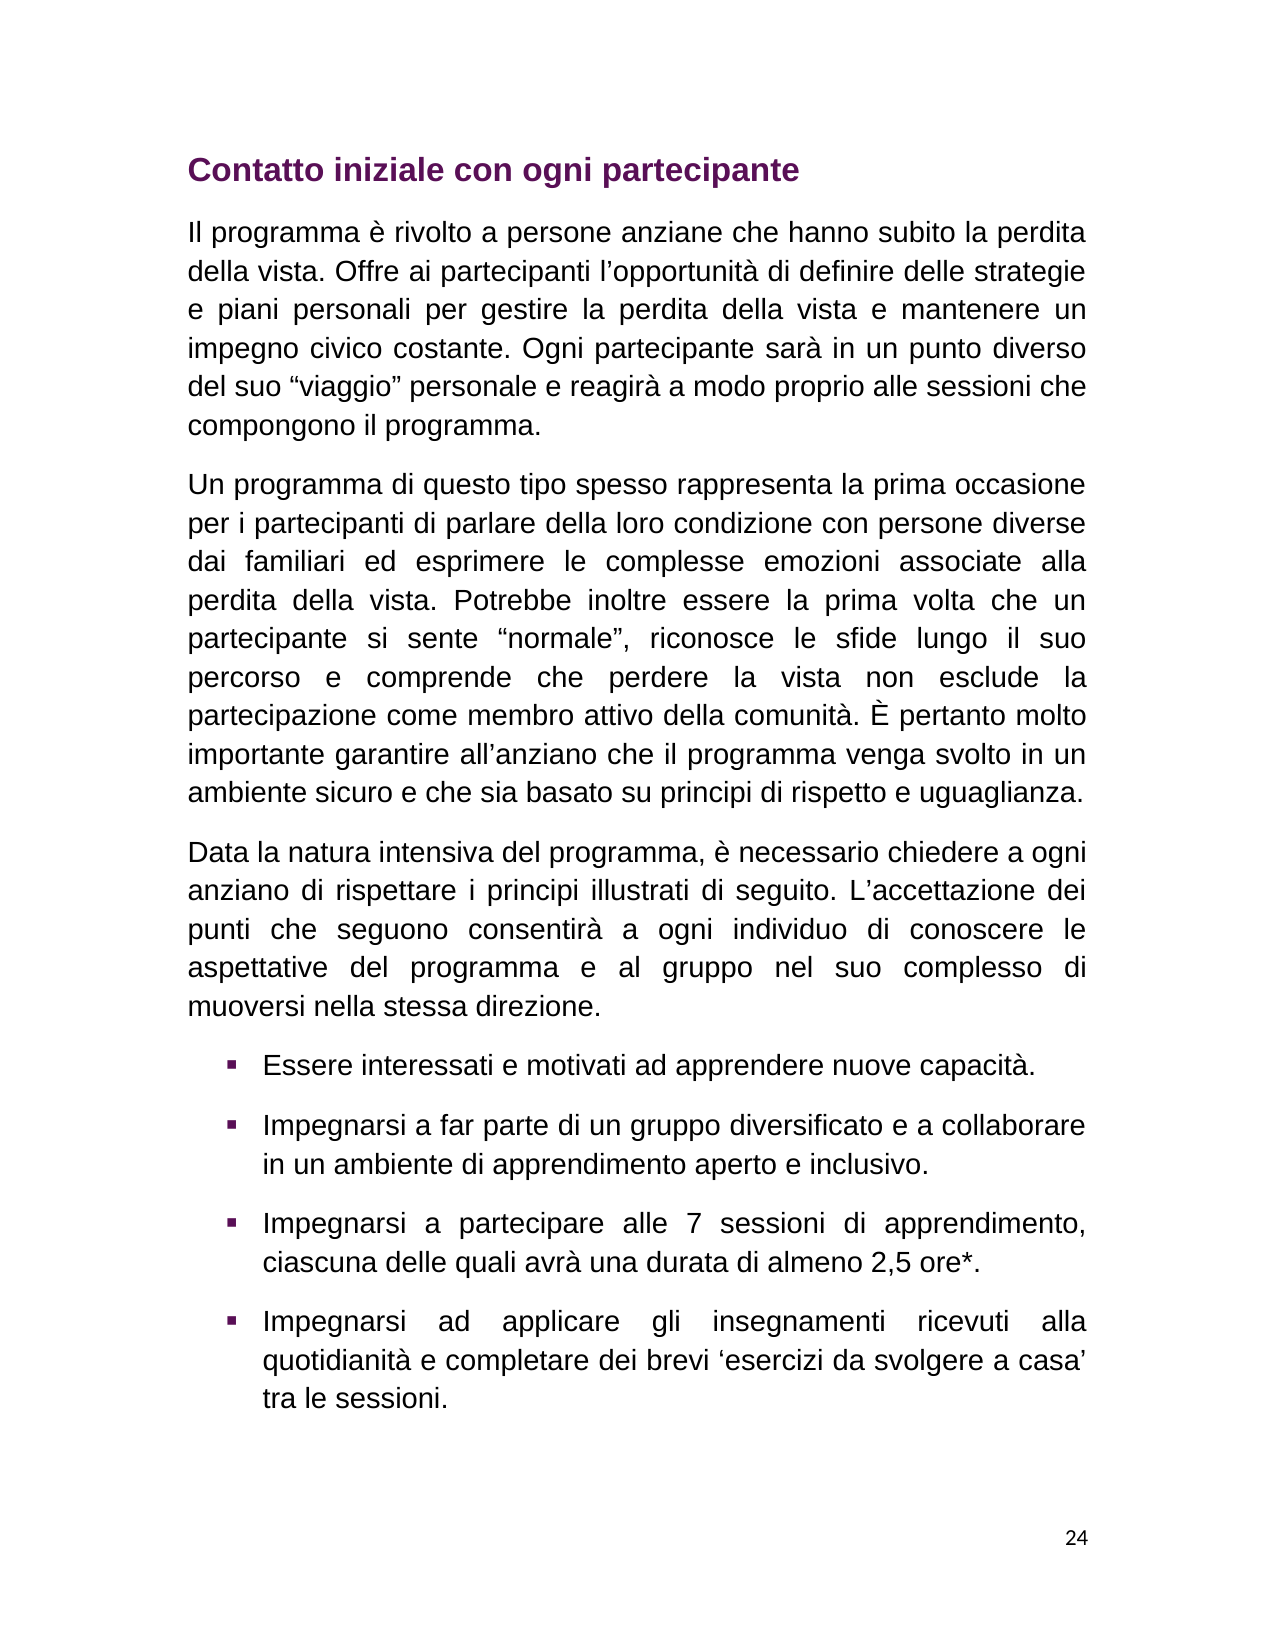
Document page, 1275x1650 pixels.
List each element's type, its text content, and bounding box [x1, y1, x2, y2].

text Un programma di questo tipo spesso rappresenta la prima occasione per i partecipanti di parlare della loro condizione con persone diverse dai familiari ed esprimere le complesse emozioni associate alla perdita della vista. Potrebbe inoltre essere la prima volta che un partecipante si sente “normale”, riconosce le sfide lungo il suo percorso e comprende che perdere la vista non esclude la partecipazione come membro attivo della comunità. È pertanto molto importante garantire all’anziano che il programma venga svolto in un ambiente sicuro e che sia basato su principi di rispetto e uguaglianza. [187, 467, 1088, 809]
text Data la natura intensiva del programma, è necessario chiedere a ogni anziano di rispettare i principi illustrati di seguito. L’accettazione dei punti che seguono consentirà a ogni individuo di conoscere le aspettative del programma e al gruppo nel suo complesso di muoversi nella stessa direzione. [187, 835, 1088, 1022]
list Impegnarsi a partecipare alle 7 sessioni di apprendimento, ciascuna delle quali avrà una durata di almeno 2,5 ore*. [225, 1206, 1088, 1278]
list Essere interessati e motivati ad apprendere nuove capacità. [225, 1048, 1088, 1082]
subtitle Contatto iniziale con ogni partecipante [187, 150, 1088, 188]
list Impegnarsi a far parte di un gruppo diversificato e a collaborare in un ambiente di apprendimento aperto e inclusivo. [225, 1108, 1088, 1180]
list Impegnarsi ad applicare gli insegnamenti ricevuti alla quotidianità e completare dei brevi ‘esercizi da svolgere a casa’ tra le sessioni. [225, 1304, 1088, 1415]
text Il programma è rivolto a persone anziane che hanno subito la perdita della vista. Offre ai partecipanti l’opportunità di definire delle strategie e piani personali per gestire la perdita della vista e mantenere un impegno civico costante. Ogni partecipante sarà in un punto diverso del suo “viaggio” personale e reagirà a modo proprio alle sessioni che compongono il programma. [187, 215, 1088, 441]
